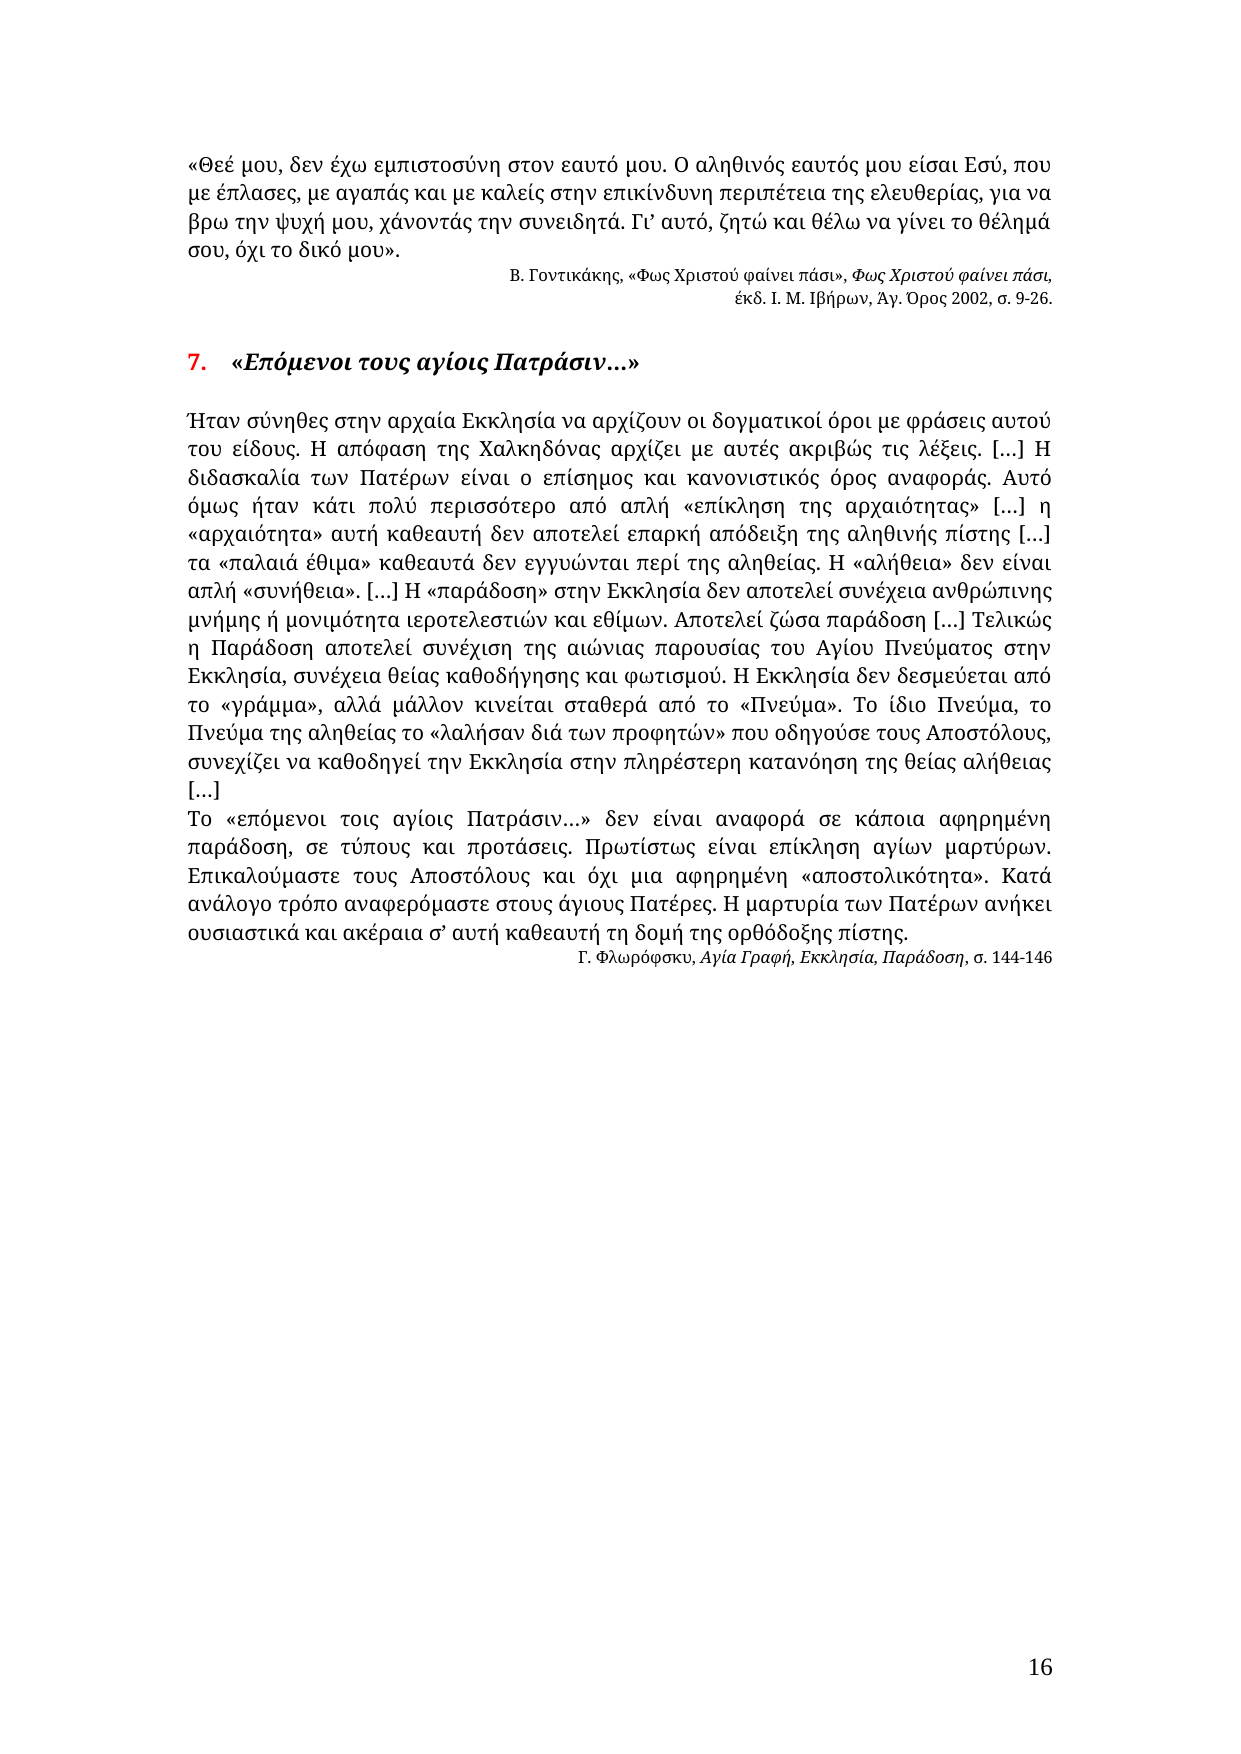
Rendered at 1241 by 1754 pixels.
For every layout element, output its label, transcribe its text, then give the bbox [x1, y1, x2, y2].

text Ήταν σύνηθες στην αρχαία Εκκλησία να αρχίζουν οι δογματικοί όροι με φράσεις αυτού του είδους. Η απόφαση της Χαλκηδόνας αρχίζει με αυτές ακριβώς τις λέξεις. […] Η διδασκαλία των Πατέρων είναι ο επίσημος και κανονιστικός όρος αναφοράς. Αυτό όμως ήταν κάτι πολύ περισσότερο από απλή «επίκληση της αρχαιότητας» […] η «αρχαιότητα» αυτή καθεαυτή δεν αποτελεί επαρκή απόδειξη της αληθινής πίστης […] τα «παλαιά έθιμα» καθεαυτά δεν εγγυώνται περί της αληθείας. Η «αλήθεια» δεν είναι απλή «συνήθεια». […] Η «παράδοση» στην Εκκλησία δεν αποτελεί συνέχεια ανθρώπινης μνήμης ή μονιμότητα ιεροτελεστιών και εθίμων. Αποτελεί ζώσα παράδοση […] Τελικώς η Παράδοση αποτελεί συνέχιση της αιώνιας παρουσίας του Αγίου Πνεύματος στην Εκκλησία, συνέχεια θείας καθοδήγησης και φωτισμού. Η Εκκλησία δεν δεσμεύεται από το «γράμμα», αλλά μάλλον κινείται σταθερά από το «Πνεύμα». Το ίδιο Πνεύμα, το Πνεύμα της αληθείας το «λαλήσαν διά των προφητών» που οδηγούσε τους Αποστόλους, συνεχίζει να καθοδηγεί την Εκκλησία στην πληρέστερη κατανόηση της θείας αλήθειας […] [187, 406, 1053, 804]
text 7. «Επόμενοι τους αγίοις Πατράσιν…» [187, 346, 1053, 377]
text έκδ. Ι. Μ. Ιβήρων, Άγ. Όρος 2002, σ. 9-26. [187, 286, 1053, 309]
text Β. Γοντικάκης, «Φως Χριστού φαίνει πάσι», Φως Χριστού φαίνει πάσι, [187, 264, 1053, 286]
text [187, 150, 1053, 264]
text Το «επόμενοι τοις αγίοις Πατράσιν…» δεν είναι αναφορά σε κάποια αφηρημένη παράδοση, σε τύπους και προτάσεις. Πρωτίστως είναι επίκληση αγίων μαρτύρων. Επικαλούμαστε τους Αποστόλους και όχι μια αφηρημένη «αποστολικότητα». Κατά ανάλογο τρόπο αναφερόμαστε στους άγιους Πατέρες. Η μαρτυρία των Πατέρων ανήκει ουσιαστικά και ακέραια σ’ αυτή καθεαυτή τη δομή της ορθόδοξης πίστης. [187, 804, 1053, 946]
text Γ. Φλωρόφσκυ, Αγία Γραφή, Εκκλησία, Παράδοση, σ. 144-146 [187, 946, 1053, 969]
